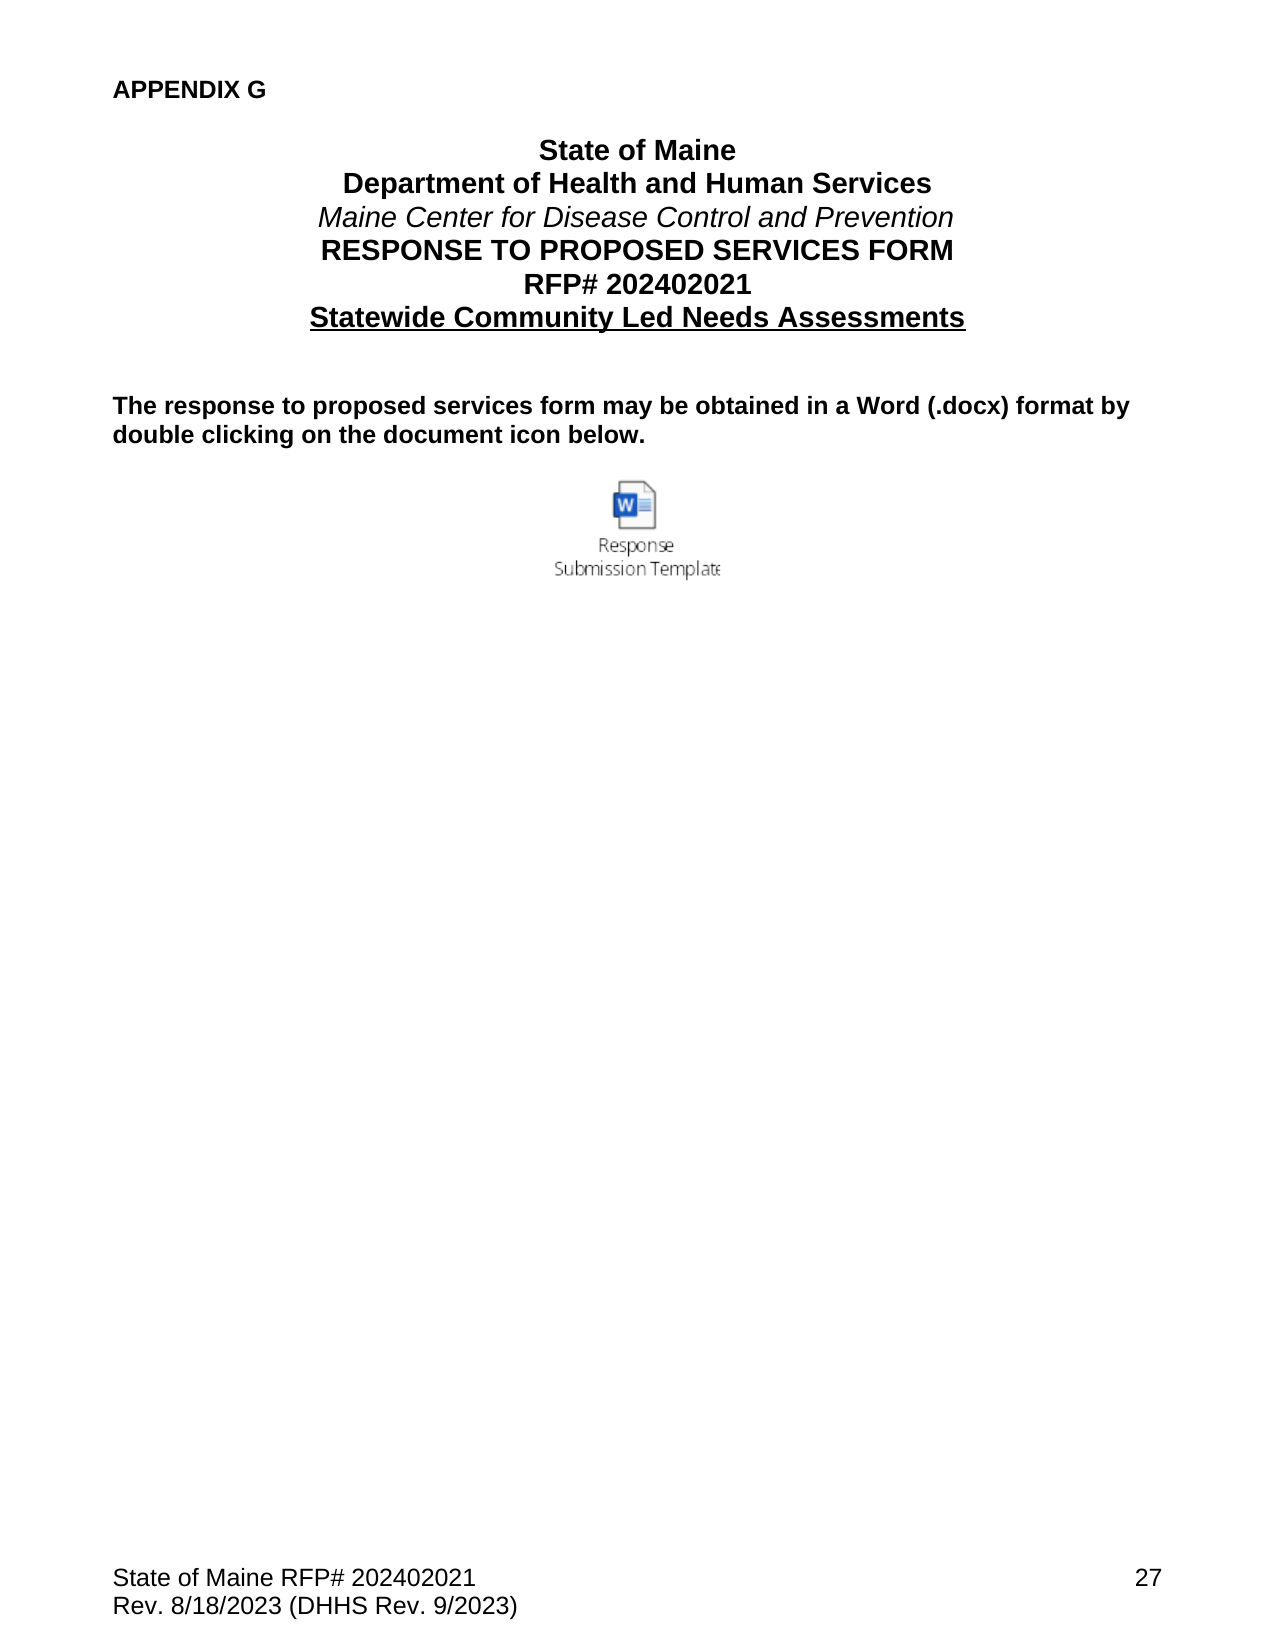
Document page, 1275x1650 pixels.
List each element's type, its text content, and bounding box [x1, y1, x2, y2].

text State of Maine [112, 132, 1162, 166]
text APPENDIX G [112, 75, 1162, 104]
text Department of Health and Human Services [112, 166, 1162, 199]
text Statewide Community Led Needs Assessments [112, 300, 1162, 334]
text The response to proposed services form may be obtained in a Word (.docx) format by double clicking on the document icon below. [112, 391, 1162, 449]
subtitle RESPONSE TO PROPOSED SERVICES FORM [112, 233, 1162, 267]
text Maine Center for Disease Control and Prevention [112, 199, 1162, 233]
text RFP# 202402021 [112, 267, 1162, 300]
